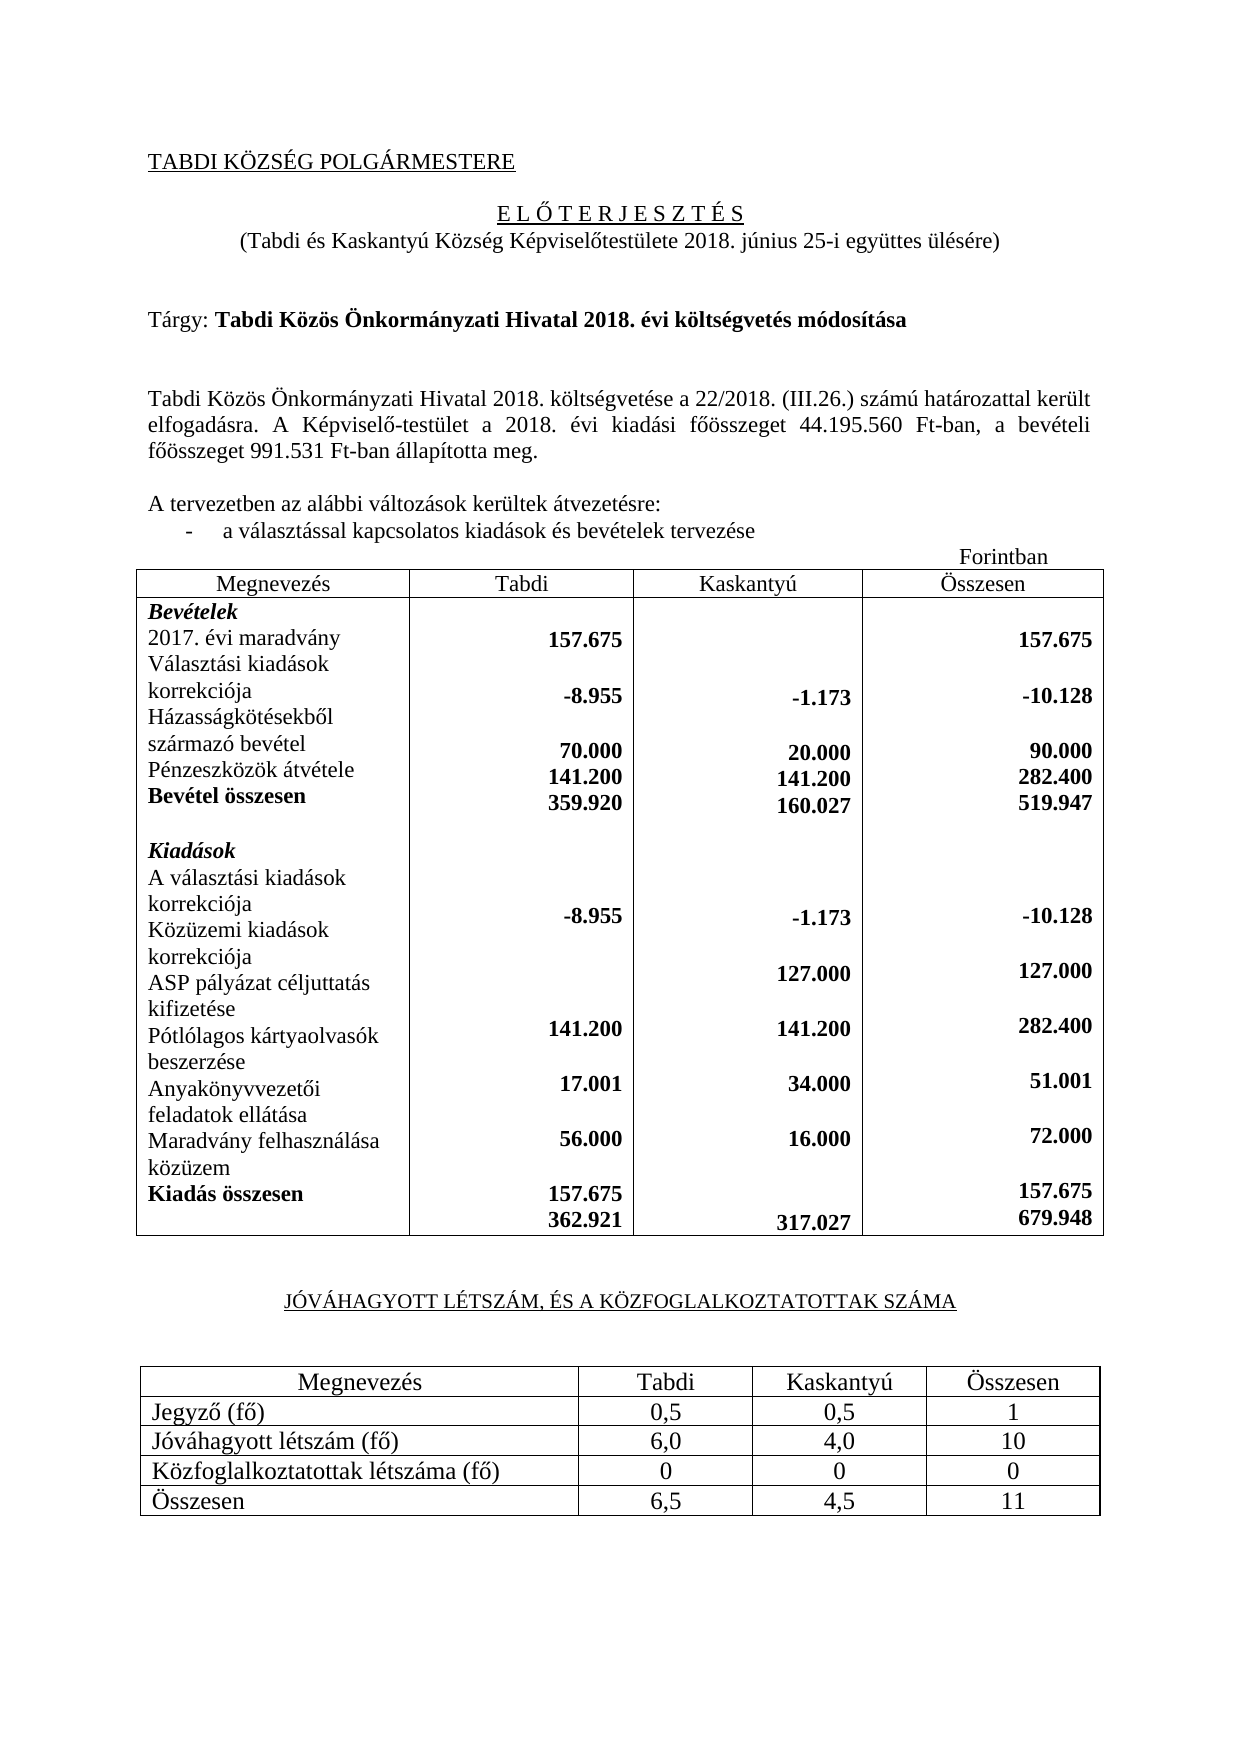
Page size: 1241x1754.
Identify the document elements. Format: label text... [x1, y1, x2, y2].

text Forintban [148, 543, 1092, 569]
table_header Összesen [927, 1367, 1099, 1396]
table_header Kaskantyú [634, 570, 862, 597]
table_cell 4,5 [753, 1486, 926, 1515]
table_header Megnevezés [137, 570, 409, 597]
table_cell 0 [927, 1456, 1099, 1485]
table_cell Jóváhagyott létszám (fő) [141, 1426, 578, 1455]
table_cell Összesen [141, 1486, 578, 1515]
table_header Megnevezés [141, 1367, 578, 1396]
text (Tabdi és Kaskantyú Község Képviselőtestülete 2018. június 25-i együttes ülésére) [148, 227, 1092, 253]
table_cell 1 [927, 1397, 1099, 1425]
table_cell Bevételek 2017. évi maradvány Választási kiadások korrekciója Házasságkötésekből származó bevétel Pénzeszközök átvétele Bevétel összesen Kiadások A választási kiadások korrekciója Közüzemi kiadások korrekciója ASP pályázat céljuttatás kifizetése Pótlólagos kártyaolvasók beszerzése Anyakönyvvezetői feladatok ellátása Maradvány felhasználása közüzem Kiadás összesen [137, 598, 409, 1235]
text A tervezetben az alábbi változások kerültek átvezetésre: [148, 490, 1092, 517]
table_header Kaskantyú [753, 1367, 926, 1396]
table_cell 0,5 [753, 1397, 926, 1425]
text Tabdi Közös Önkormányzati Hivatal 2018. költségvetése a 22/2018. (III.26.) számú határozattal került elfogadásra. A Képviselő-testület a 2018. évi kiadási főösszeget 44.195.560 Ft-ban, a bevételi főösszeget 991.531 Ft-ban állapította meg. [148, 385, 1092, 464]
table_cell 11 [927, 1486, 1099, 1515]
table_cell 0,5 [579, 1397, 752, 1425]
list a választással kapcsolatos kiadások és bevételek tervezése [185, 517, 1092, 543]
text JÓVÁHAGYOTT LÉTSZÁM, ÉS A KÖZFOGLALKOZTATOTTAK SZÁMA [148, 1289, 1092, 1313]
text Tárgy: Tabdi Közös Önkormányzati Hivatal 2018. évi költségvetés módosítása [148, 306, 1092, 332]
table_cell 6,5 [579, 1486, 752, 1515]
text TABDI KÖZSÉG POLGÁRMESTERE [148, 148, 1092, 174]
table_cell -1.173 20.000 141.200 160.027 -1.173 127.000 141.200 34.000 16.000 317.027 [634, 598, 862, 1235]
table_cell Jegyző (fő) [141, 1397, 578, 1425]
table_header Összesen [863, 570, 1103, 597]
text E L Ő T E R J E S Z T É S [148, 200, 1092, 227]
table_cell 6,0 [579, 1426, 752, 1455]
table_cell 10 [927, 1426, 1099, 1455]
table_cell 4,0 [753, 1426, 926, 1455]
table_cell Közfoglalkoztatottak létszáma (fő) [141, 1456, 578, 1485]
table_header Tabdi [410, 570, 633, 597]
table_cell 0 [753, 1456, 926, 1485]
table_cell 157.675 -10.128 90.000 282.400 519.947 -10.128 127.000 282.400 51.001 72.000 157.675 679.948 [863, 598, 1103, 1235]
table_cell 0 [579, 1456, 752, 1485]
table_header Tabdi [579, 1367, 752, 1396]
table_cell 157.675 -8.955 70.000 141.200 359.920 -8.955 141.200 17.001 56.000 157.675 362.921 [410, 598, 633, 1235]
